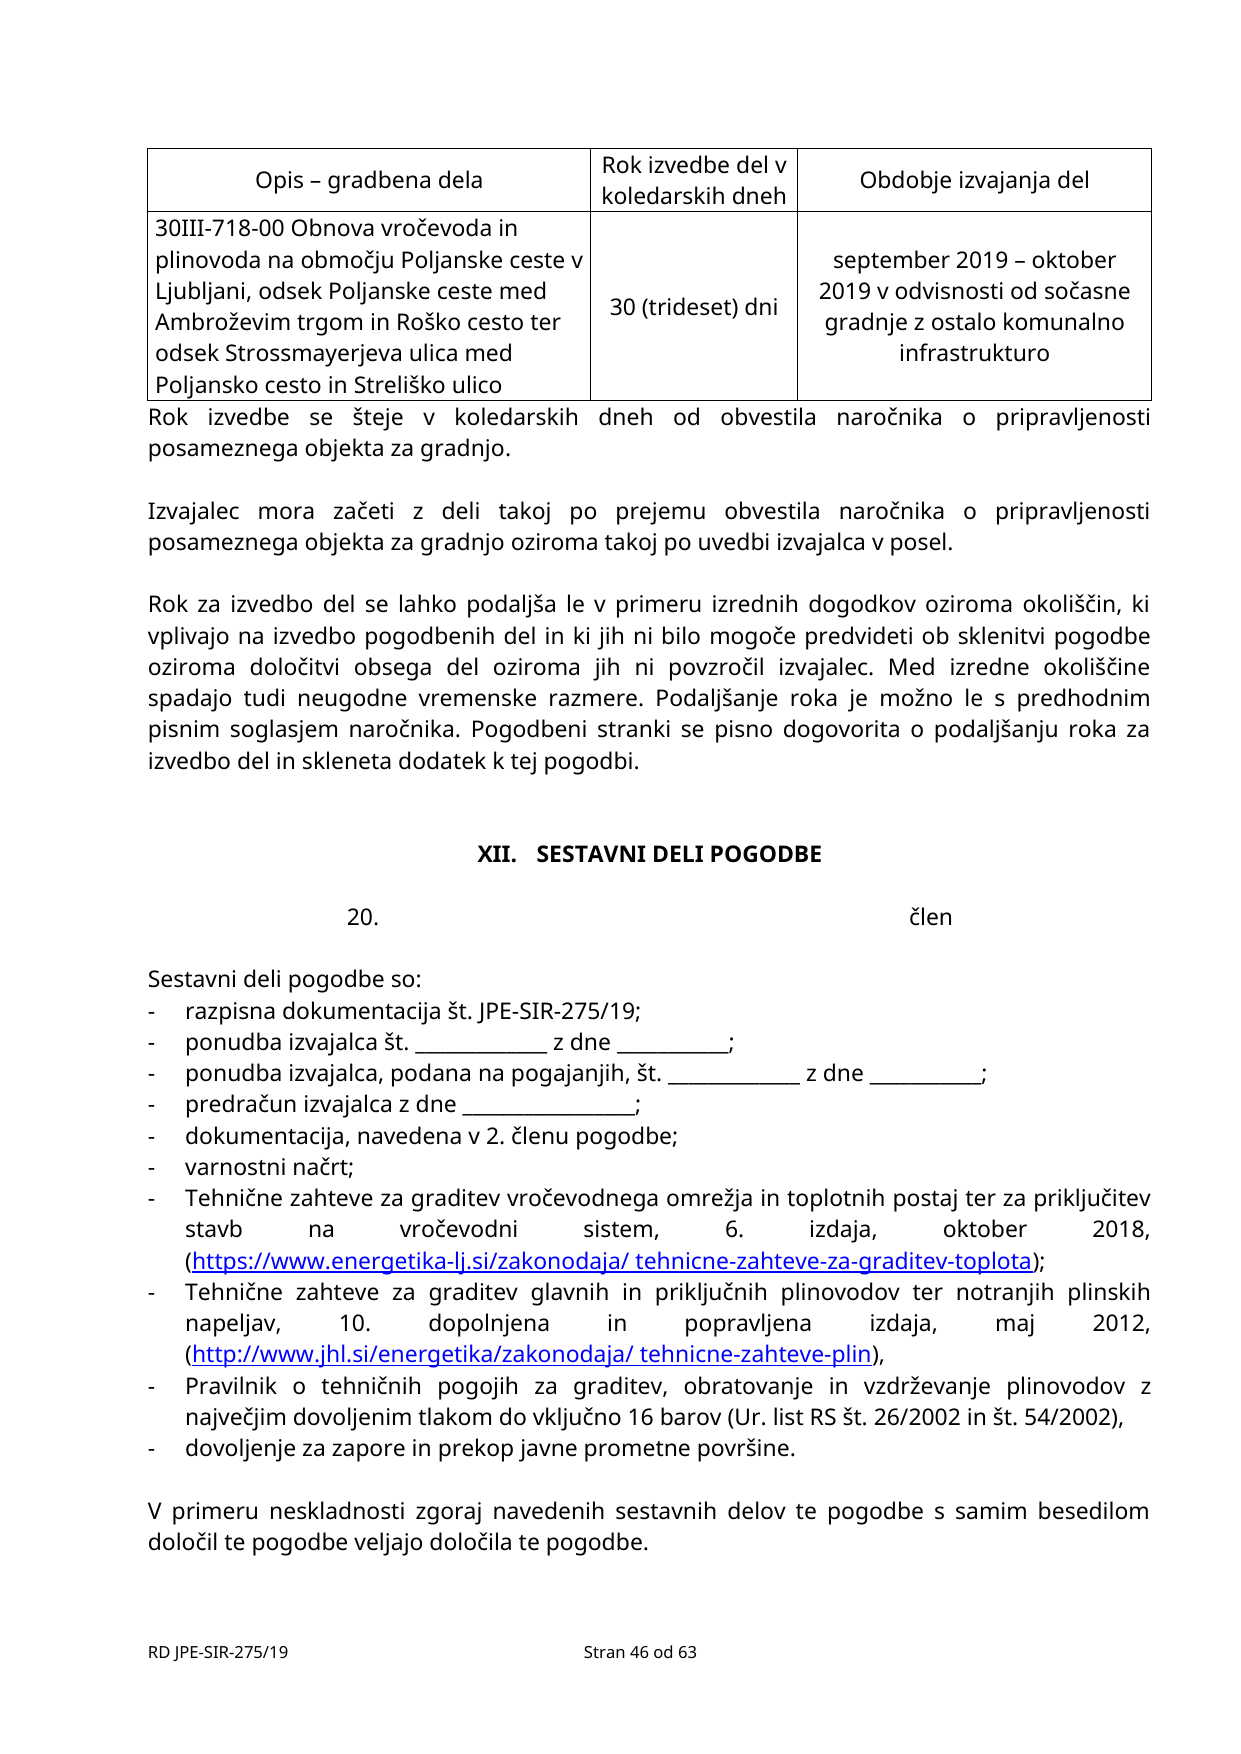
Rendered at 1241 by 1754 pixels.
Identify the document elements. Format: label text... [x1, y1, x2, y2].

table_cell 30 (trideset) dni [591, 212, 797, 400]
list Tehnične zahteve za graditev glavnih in priključnih plinovodov ter notranjih plinskih napeljav, 10. dopolnjena in popravljena izdaja, maj 2012, (http://www.jhl.si/energetika/zakonodaja/ tehnicne-zahteve-plin), [148, 1276, 1152, 1369]
text Rok izvedbe se šteje v koledarskih dneh od obvestila naročnika o pripravljenosti posameznega objekta za gradnjo. [148, 401, 1152, 463]
list Pravilnik o tehničnih pogojih za graditev, obratovanje in vzdrževanje plinovodov z največjim dovoljenim tlakom do vključno 16 barov (Ur. list RS št. 26/2002 in št. 54/2002), [148, 1369, 1152, 1432]
list člen [148, 901, 1152, 932]
table_header Obdobje izvajanja del [798, 149, 1151, 211]
text V primeru neskladnosti zgoraj navedenih sestavnih delov te pogodbe s samim besedilom določil te pogodbe veljajo določila te pogodbe. [148, 1494, 1152, 1557]
list razpisna dokumentacija št. JPE-SIR-275/19; [148, 994, 1152, 1026]
text Sestavni deli pogodbe so: [148, 963, 1152, 994]
list dokumentacija, navedena v 2. členu pogodbe; [148, 1119, 1152, 1151]
list Tehnične zahteve za graditev vročevodnega omrežja in toplotnih postaj ter za priključitev stavb na vročevodni sistem, 6. izdaja, oktober 2018, (https://www.energetika-lj.si/zakonodaja/ tehnicne-zahteve-za-graditev-toplota); [148, 1182, 1152, 1276]
table_header Rok izvedbe del v koledarskih dneh [591, 149, 797, 211]
table_cell 30III-718-00 Obnova vročevoda in plinovoda na območju Poljanske ceste v Ljubljani, odsek Poljanske ceste med Ambroževim trgom in Roško cesto ter odsek Strossmayerjeva ulica med Poljansko cesto in Streliško ulico [148, 212, 590, 400]
table_header Opis – gradbena dela [148, 149, 590, 211]
list predračun izvajalca z dne _________________; [148, 1088, 1152, 1119]
list ponudba izvajalca, podana na pogajanjih, št. _____________ z dne ___________; [148, 1057, 1152, 1088]
table_cell september 2019 – oktober 2019 v odvisnosti od sočasne gradnje z ostalo komunalno infrastrukturo [798, 212, 1151, 400]
list dovoljenje za zapore in prekop javne prometne površine. [148, 1432, 1152, 1463]
text Izvajalec mora začeti z deli takoj po prejemu obvestila naročnika o pripravljenosti posameznega objekta za gradnjo oziroma takoj po uvedbi izvajalca v posel. [148, 494, 1152, 557]
list SESTAVNI DELI POGODBE [148, 838, 1152, 869]
list ponudba izvajalca št. _____________ z dne ___________; [148, 1026, 1152, 1057]
text Rok za izvedbo del se lahko podaljša le v primeru izrednih dogodkov oziroma okoliščin, ki vplivajo na izvedbo pogodbenih del in ki jih ni bilo mogoče predvideti ob sklenitvi pogodbe oziroma določitvi obsega del oziroma jih ni povzročil izvajalec. Med izredne okoliščine spadajo tudi neugodne vremenske razmere. Podaljšanje roka je možno le s predhodnim pisnim soglasjem naročnika. Pogodbeni stranki se pisno dogovorita o podaljšanju roka za izvedbo del in skleneta dodatek k tej pogodbi. [148, 588, 1152, 776]
list varnostni načrt; [148, 1151, 1152, 1182]
